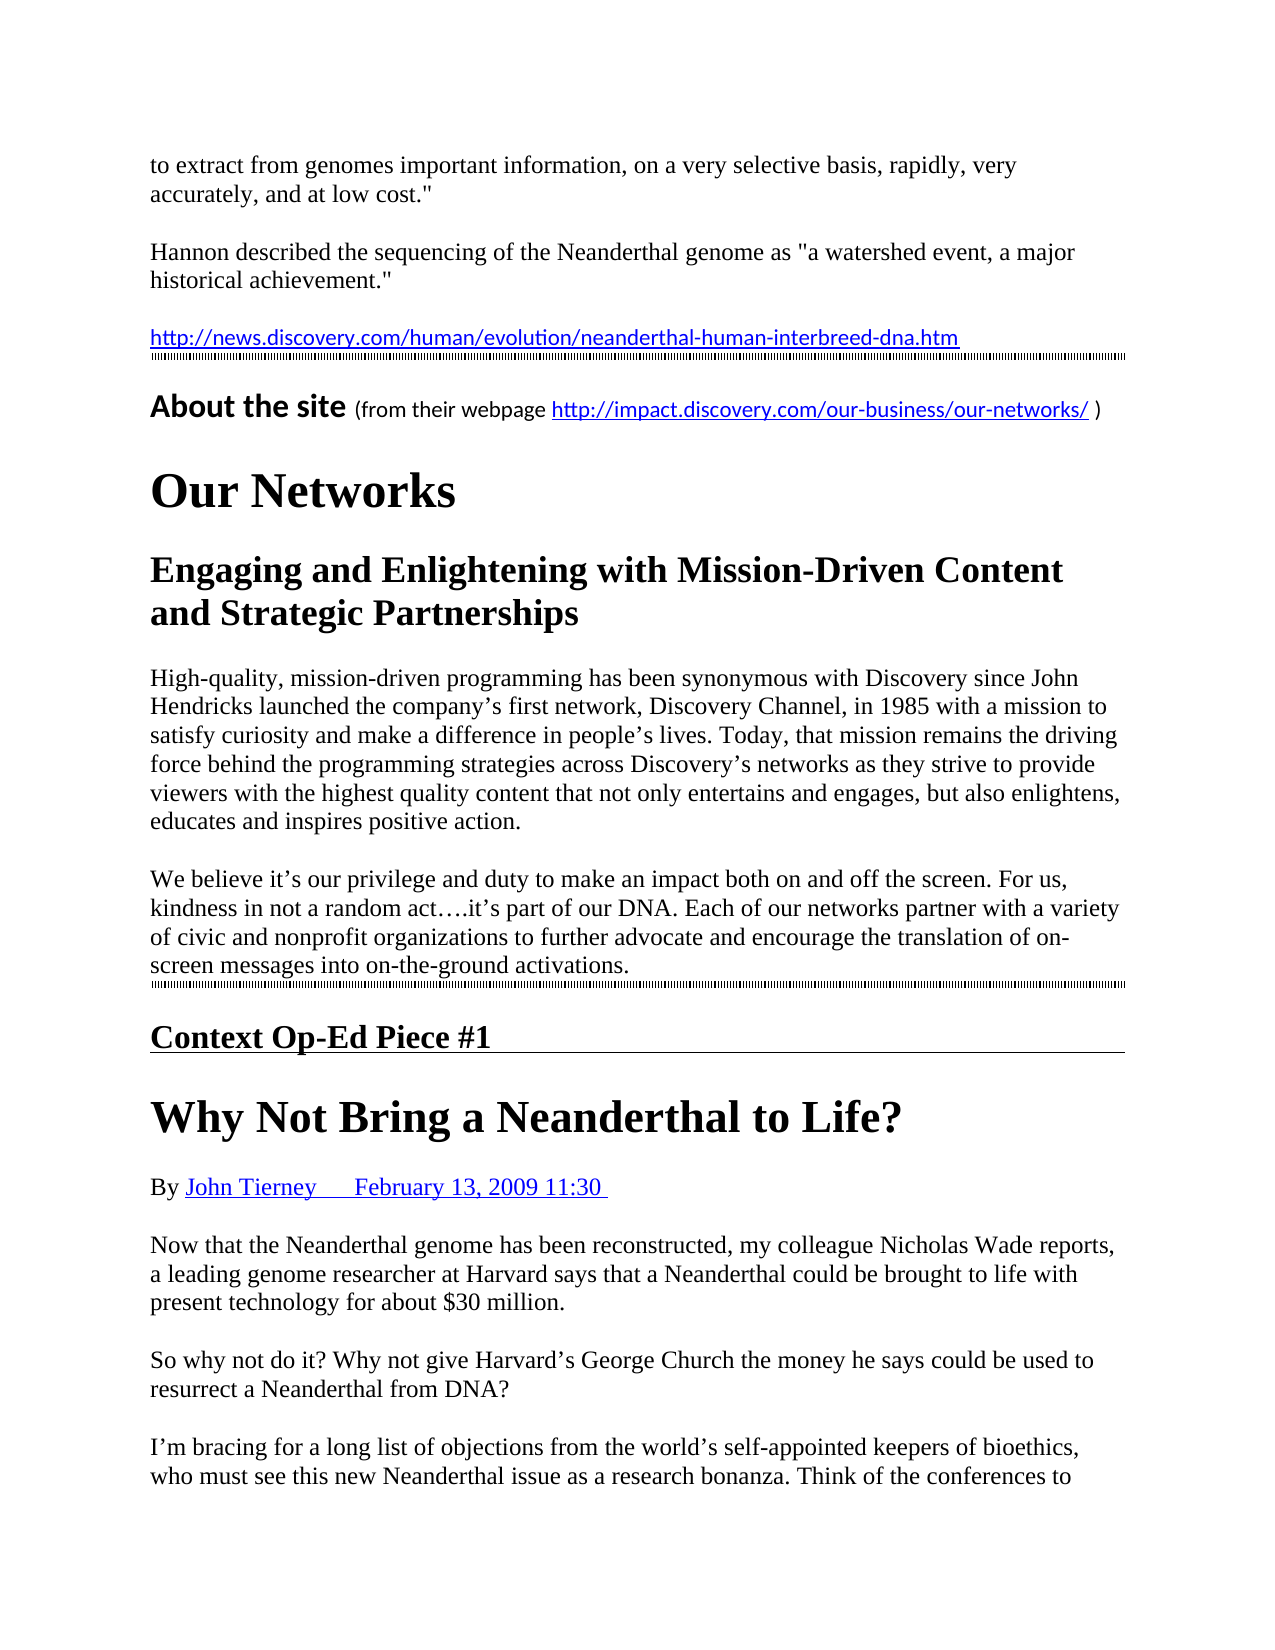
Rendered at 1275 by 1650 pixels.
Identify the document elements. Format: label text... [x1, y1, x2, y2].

subtitle Why Not Bring a Neanderthal to Life? [150, 1090, 1125, 1143]
text Now that the Neanderthal genome has been reconstructed, my colleague Nicholas Wade reports, a leading genome researcher at Harvard says that a Neanderthal could be brought to life with present technology for about $30 million. [150, 1230, 1125, 1316]
text We believe it’s our privilege and duty to make an impact both on and off the screen. For us, kindness in not a random act….it’s part of our DNA. Each of our networks partner with a variety of civic and nonprofit organizations to further advocate and encourage the translation of on-screen messages into on-the-ground activations. [150, 864, 1125, 988]
text Context Op-Ed Piece #1 [150, 1017, 1125, 1052]
text Hannon described the sequencing of the Neanderthal genome as "a watershed event, a major historical achievement." [150, 237, 1125, 294]
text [150, 150, 1125, 207]
text By John Tierney February 13, 2009 11:30 [150, 1172, 1125, 1201]
subtitle Our Networks [150, 461, 1125, 518]
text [150, 1432, 1125, 1489]
text High-quality, mission-driven programming has been synonymous with Discovery since John Hendricks launched the company’s first network, Discovery Channel, in 1985 with a mission to satisfy curiosity and make a difference in people’s lives. Today, that mission remains the driving force behind the programming strategies across Discovery’s networks as they strive to provide viewers with the highest quality content that not only entertains and engages, but also enlightens, educates and inspires positive action. [150, 663, 1125, 835]
text So why not do it? Why not give Harvard’s George Church the money he says could be used to resurrect a Neanderthal from DNA? [150, 1345, 1125, 1403]
subtitle Engaging and Enlightening with Mission-Driven Content and Strategic Partnerships [150, 547, 1125, 633]
text About the site (from their webpage http://impact.discovery.com/our-business/our-networks/ ) [150, 385, 1125, 425]
text http://news.discovery.com/human/evolution/neanderthal-human-interbreed-dna.htm [150, 323, 1125, 360]
